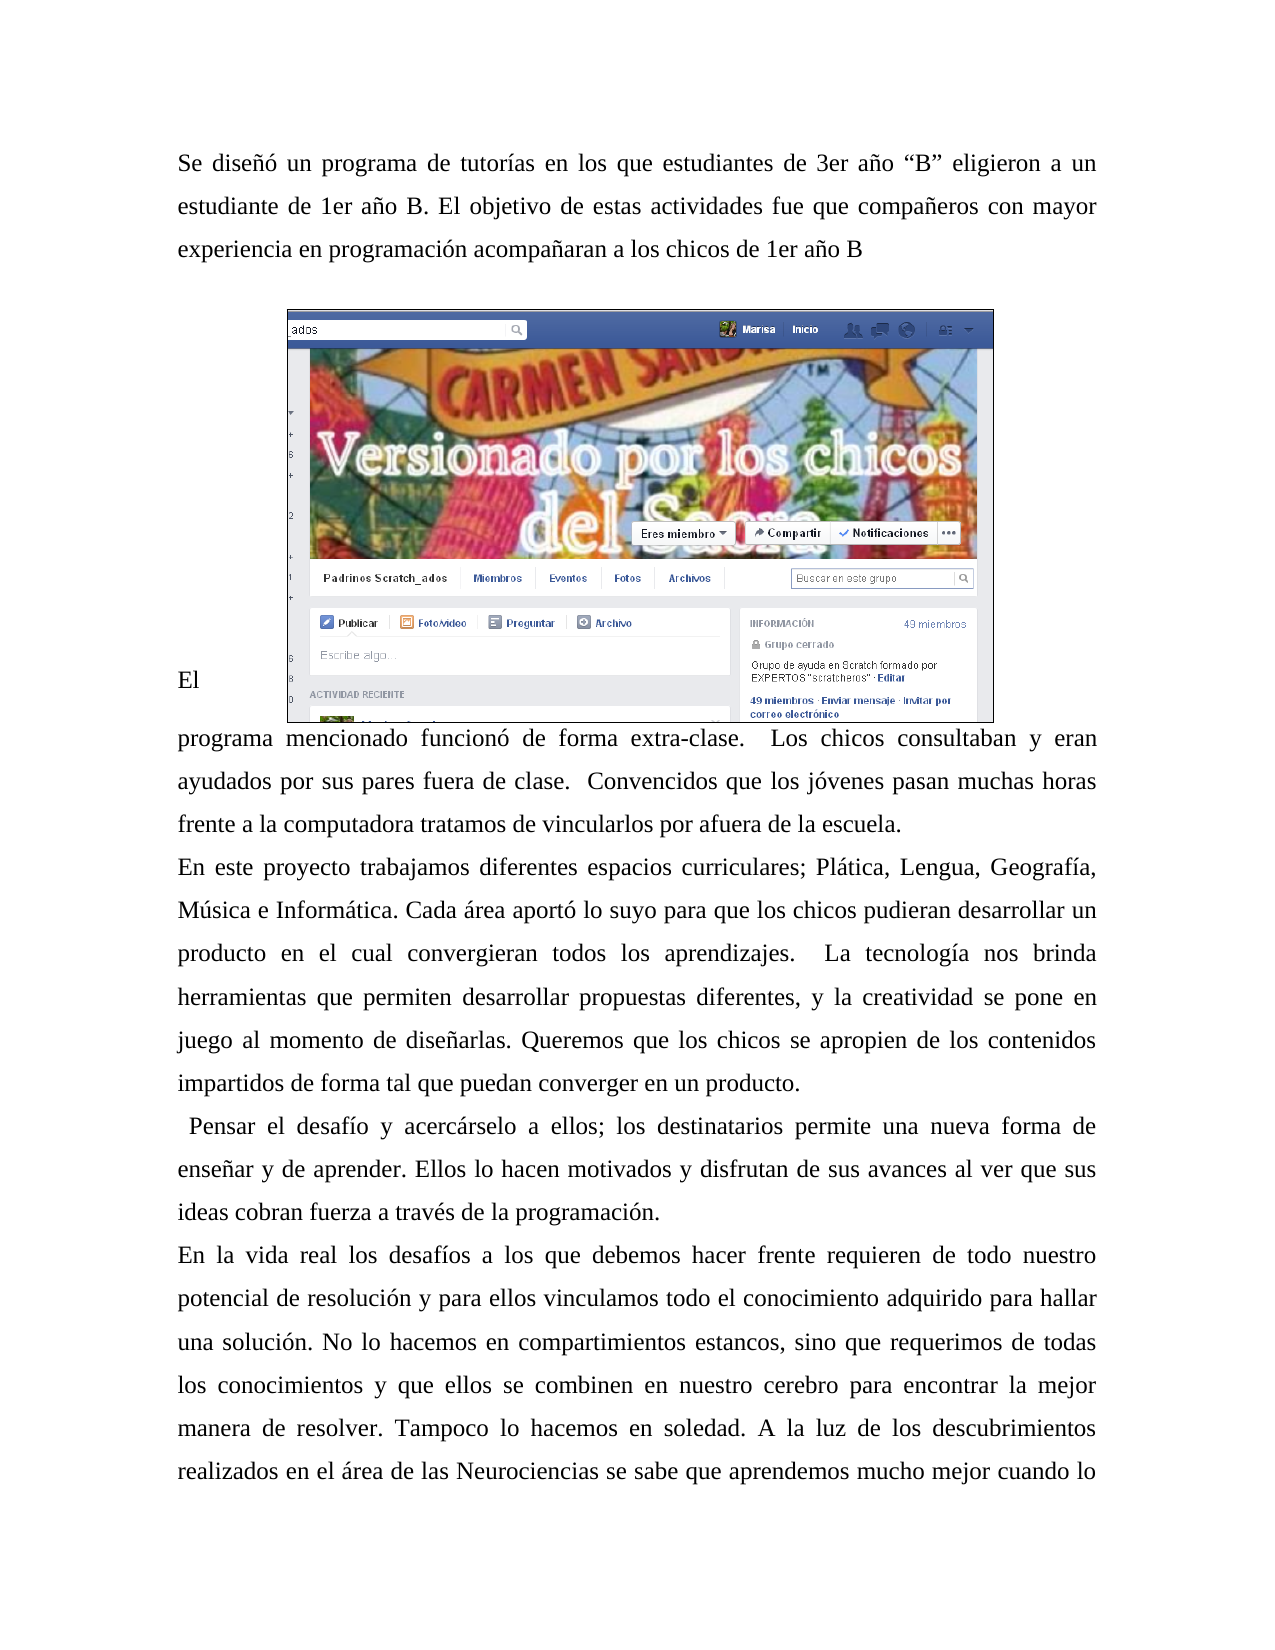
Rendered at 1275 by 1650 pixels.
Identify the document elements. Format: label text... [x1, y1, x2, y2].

text En este proyecto trabajamos diferentes espacios curriculares; Plática, Lengua, Geografía, Música e Informática. Cada área aportó lo suyo para que los chicos pudieran desarrollar un producto en el cual convergieran todos los aprendizajes. La tecnología nos brinda herramientas que permiten desarrollar propuestas diferentes, y la creatividad se pone en juego al momento de diseñarlas. Queremos que los chicos se apropien de los contenidos impartidos de forma tal que puedan converger en un producto. [177, 852, 1098, 1097]
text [177, 1240, 1098, 1485]
picture [288, 310, 993, 722]
text El programa mencionado funcionó de forma extra-clase. Los chicos consultaban y eran ayudados por sus pares fuera de clase. Convencidos que los jóvenes pasan muchas horas frente a la computadora tratamos de vincularlos por afuera de la escuela. [177, 665, 1098, 838]
text Se diseñó un programa de tutorías en los que estudiantes de 3er año “B” eligieron a un estudiante de 1er año B. El objetivo de estas actividades fue que compañeros con mayor experiencia en programación acompañaran a los chicos de 1er año B [177, 148, 1098, 263]
text Pensar el desafío y acercárselo a ellos; los destinatarios permite una nueva forma de enseñar y de aprender. Ellos lo hacen motivados y disfrutan de sus avances al ver que sus ideas cobran fuerza a través de la programación. [177, 1111, 1098, 1226]
